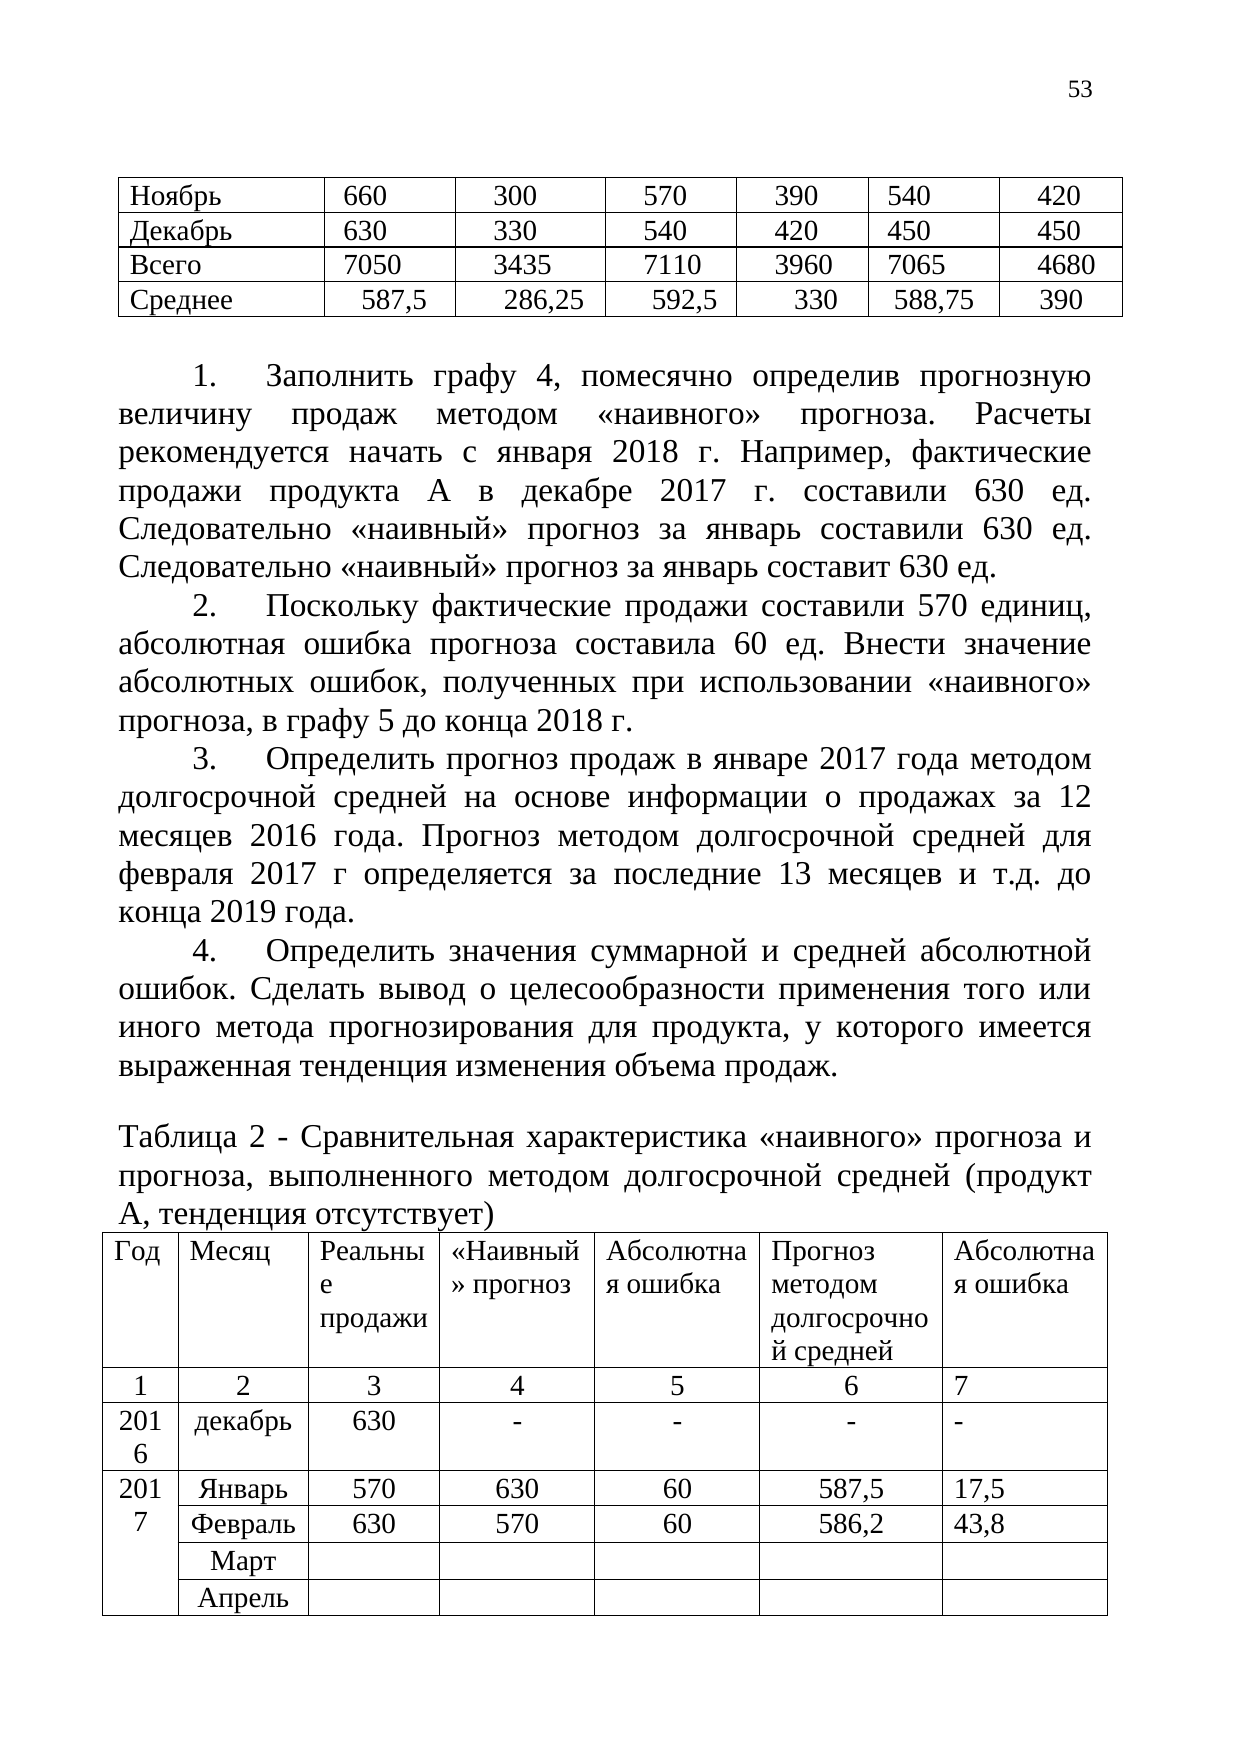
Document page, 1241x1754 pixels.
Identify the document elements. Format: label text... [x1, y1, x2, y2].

table_header Месяц [179, 1233, 308, 1367]
table_cell 286,25 [456, 282, 605, 316]
table_cell 5 [595, 1368, 759, 1402]
table_cell 570 [606, 178, 736, 212]
table_cell 2 [179, 1368, 308, 1402]
table_cell 390 [1000, 282, 1122, 316]
table_cell [760, 1543, 942, 1579]
table_cell - [760, 1403, 942, 1470]
table_cell 630 [325, 213, 455, 246]
table_cell - [440, 1403, 594, 1470]
table_cell [440, 1580, 594, 1615]
table_cell Апрель [179, 1580, 308, 1615]
table_cell 2017 [103, 1471, 178, 1615]
table_cell [309, 1543, 439, 1579]
table_cell 2016 [103, 1403, 178, 1470]
list Поскольку фактические продажи составили 570 единиц, абсолютная ошибка прогноза составила 60 ед. Внести значение абсолютных ошибок, полученных при использовании «наивного» прогноза, в графу 5 до конца 2018 г. [118, 585, 1092, 738]
table_cell 570 [309, 1471, 439, 1505]
table_cell - [595, 1403, 759, 1470]
table_cell [595, 1580, 759, 1615]
table_cell 7110 [606, 248, 736, 281]
list Определить прогноз продаж в январе 2017 года методом долгосрочной средней на основе информации о продажах за 12 месяцев 2016 года. Прогноз методом долгосрочной средней для февраля 2017 г определяется за последние 13 месяцев и т.д. до конца 2019 года. [118, 738, 1092, 930]
table_cell 330 [456, 213, 605, 246]
table_cell 630 [309, 1403, 439, 1470]
table_cell [943, 1543, 1107, 1579]
table_cell 587,5 [325, 282, 455, 316]
table_cell 7050 [325, 248, 455, 281]
table_cell 540 [869, 178, 999, 212]
table_cell 450 [869, 213, 999, 246]
table_cell Март [179, 1543, 308, 1579]
table_cell 586,2 [760, 1506, 942, 1542]
table_header Реальные продажи [309, 1233, 439, 1367]
table_cell 3960 [737, 248, 868, 281]
table_cell 390 [737, 178, 868, 212]
table_cell 592,5 [606, 282, 736, 316]
table_cell Среднее [119, 282, 324, 316]
table_header «Наивный» прогноз [440, 1233, 594, 1367]
table_cell Ноябрь [119, 178, 324, 212]
table_cell 6 [760, 1368, 942, 1402]
table_cell 43,8 [943, 1506, 1107, 1542]
text Таблица 2 - Сравнительная характеристика «наивного» прогноза и прогноза, выполненного методом долгосрочной средней (продукт А, тенденция отсутствует) [118, 1117, 1092, 1232]
table_cell Всего [119, 248, 324, 281]
table_cell декабрь [179, 1403, 308, 1470]
table_cell 7 [943, 1368, 1107, 1402]
table_cell 300 [456, 178, 605, 212]
table_cell 660 [325, 178, 455, 212]
table_cell [440, 1543, 594, 1579]
table_cell [760, 1580, 942, 1615]
table_cell 570 [440, 1506, 594, 1542]
list Заполнить графу 4, помесячно определив прогнозную величину продаж методом «наивного» прогноза. Расчеты рекомендуется начать с января 2018 г. Например, фактические продажи продукта А в декабре 2017 г. составили 630 ед. Следовательно «наивный» прогноз за январь составили 630 ед. Следовательно «наивный» прогноз за январь составит 630 ед. [118, 355, 1092, 585]
table_cell 4680 [1000, 248, 1122, 281]
table_cell 60 [595, 1471, 759, 1505]
table_cell - [943, 1403, 1107, 1470]
table_cell Февраль [179, 1506, 308, 1542]
table_cell 588,75 [869, 282, 999, 316]
table_cell 1 [103, 1368, 178, 1402]
table_cell 630 [309, 1506, 439, 1542]
table_cell 3435 [456, 248, 605, 281]
table_cell 420 [737, 213, 868, 246]
table_header Прогноз методом долгосрочной средней [760, 1233, 942, 1367]
table_cell [943, 1580, 1107, 1615]
table_cell 587,5 [760, 1471, 942, 1505]
table_cell 3 [309, 1368, 439, 1402]
table_cell 420 [1000, 178, 1122, 212]
table_header Абсолютная ошибка [943, 1233, 1107, 1367]
table_cell [595, 1543, 759, 1579]
table_cell 330 [737, 282, 868, 316]
table_cell 60 [595, 1506, 759, 1542]
table_cell Декабрь [119, 213, 324, 246]
table_cell Январь [179, 1471, 308, 1505]
table_header Абсолютная ошибка [595, 1233, 759, 1367]
table_cell 4 [440, 1368, 594, 1402]
table_header Год [103, 1233, 178, 1367]
table_cell 7065 [869, 248, 999, 281]
table_cell [309, 1580, 439, 1615]
list Определить значения суммарной и средней абсолютной ошибок. Сделать вывод о целесообразности применения того или иного метода прогнозирования для продукта, у которого имеется выраженная тенденция изменения объема продаж. [118, 930, 1092, 1083]
table_cell 630 [440, 1471, 594, 1505]
table_cell 540 [606, 213, 736, 246]
table_cell 17,5 [943, 1471, 1107, 1505]
table_cell 450 [1000, 213, 1122, 246]
